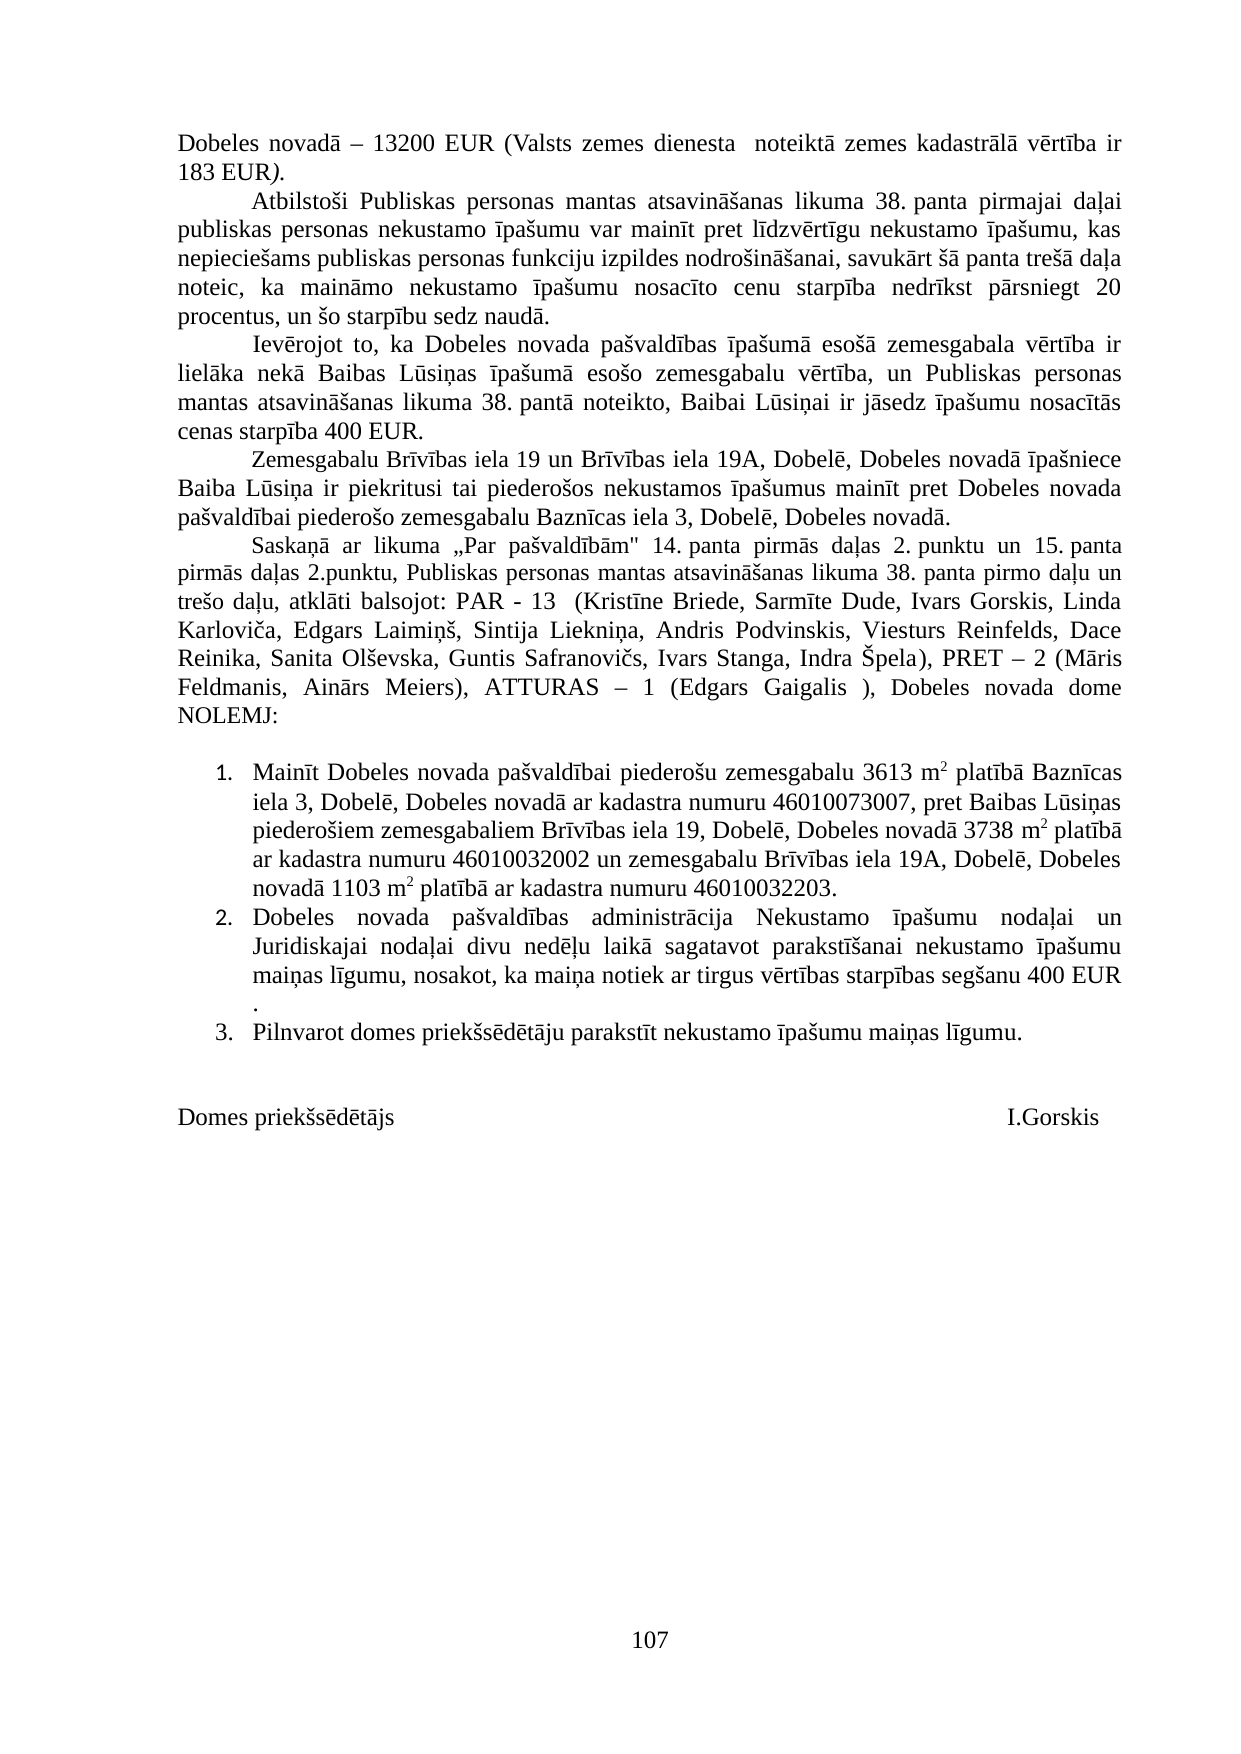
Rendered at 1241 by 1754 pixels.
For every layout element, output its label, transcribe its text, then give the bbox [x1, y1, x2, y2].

text 3. Pilnvarot domes priekšsēdētāju parakstīt nekustamo īpašumu maiņas līgumu. [177, 1017, 1122, 1046]
list Dobeles novada pašvaldības administrācija Nekustamo īpašumu nodaļai un Juridiskajai nodaļai divu nedēļu laikā sagatavot parakstīšanai nekustamo īpašumu maiņas līgumu, nosakot, ka maiņa notiek ar tirgus vērtības starpības segšanu 400 EUR . [215, 902, 1122, 1017]
list Mainīt Dobeles novada pašvaldībai piederošu zemesgabalu 3613 m2 platībā Baznīcas iela 3, Dobelē, Dobeles novadā ar kadastra numuru 46010073007, pret Baibas Lūsiņas piederošiem zemesgabaliem Brīvības iela 19, Dobelē, Dobeles novadā 3738 m2 platībā ar kadastra numuru 46010032002 un zemesgabalu Brīvības iela 19A, Dobelē, Dobeles novadā 1103 m2 platībā ar kadastra numuru 46010032203. [215, 757, 1122, 902]
text Atbilstoši Publiskas personas mantas atsavināšanas likuma 38. panta pirmajai daļai publiskas personas nekustamo īpašumu var mainīt pret līdzvērtīgu nekustamo īpašumu, kas nepieciešams publiskas personas funkciju izpildes nodrošināšanai, savukārt šā panta trešā daļa noteic, ka maināmo nekustamo īpašumu nosacīto cenu starpība nedrīkst pārsniegt 20 procentus, un šo starpību sedz naudā. [177, 186, 1122, 329]
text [177, 128, 1122, 186]
text Ievērojot to, ka Dobeles novada pašvaldības īpašumā esošā zemesgabala vērtība ir lielāka nekā Baibas Lūsiņas īpašumā esošo zemesgabalu vērtība, un Publiskas personas mantas atsavināšanas likuma 38. pantā noteikto, Baibai Lūsiņai ir jāsedz īpašumu nosacītās cenas starpība 400 EUR. [177, 329, 1122, 444]
text Zemesgabalu Brīvības iela 19 un Brīvības iela 19A, Dobelē, Dobeles novadā īpašniece Baiba Lūsiņa ir piekritusi tai piederošos nekustamos īpašumus mainīt pret Dobeles novada pašvaldībai piederošo zemesgabalu Baznīcas iela 3, Dobelē, Dobeles novadā. [177, 444, 1122, 531]
text Saskaņā ar likuma „Par pašvaldībām" 14. panta pirmās daļas 2. punktu un 15. panta pirmās daļas 2.punktu, Publiskas personas mantas atsavināšanas likuma 38. panta pirmo daļu un trešo daļu, atklāti balsojot: PAR - 13 (Kristīne Briede, Sarmīte Dude, Ivars Gorskis, Linda Karloviča, Edgars Laimiņš, Sintija Liekniņa, Andris Podvinskis, Viesturs Reinfelds, Dace Reinika, Sanita Olševska, Guntis Safranovičs, Ivars Stanga, Indra Špela), PRET – 2 (Māris Feldmanis, Ainārs Meiers), ATTURAS – 1 (Edgars Gaigalis ), Dobeles novada dome NOLEMJ: [177, 531, 1122, 729]
list Domes priekšsēdētājs I.Gorskis [177, 1102, 1194, 1131]
